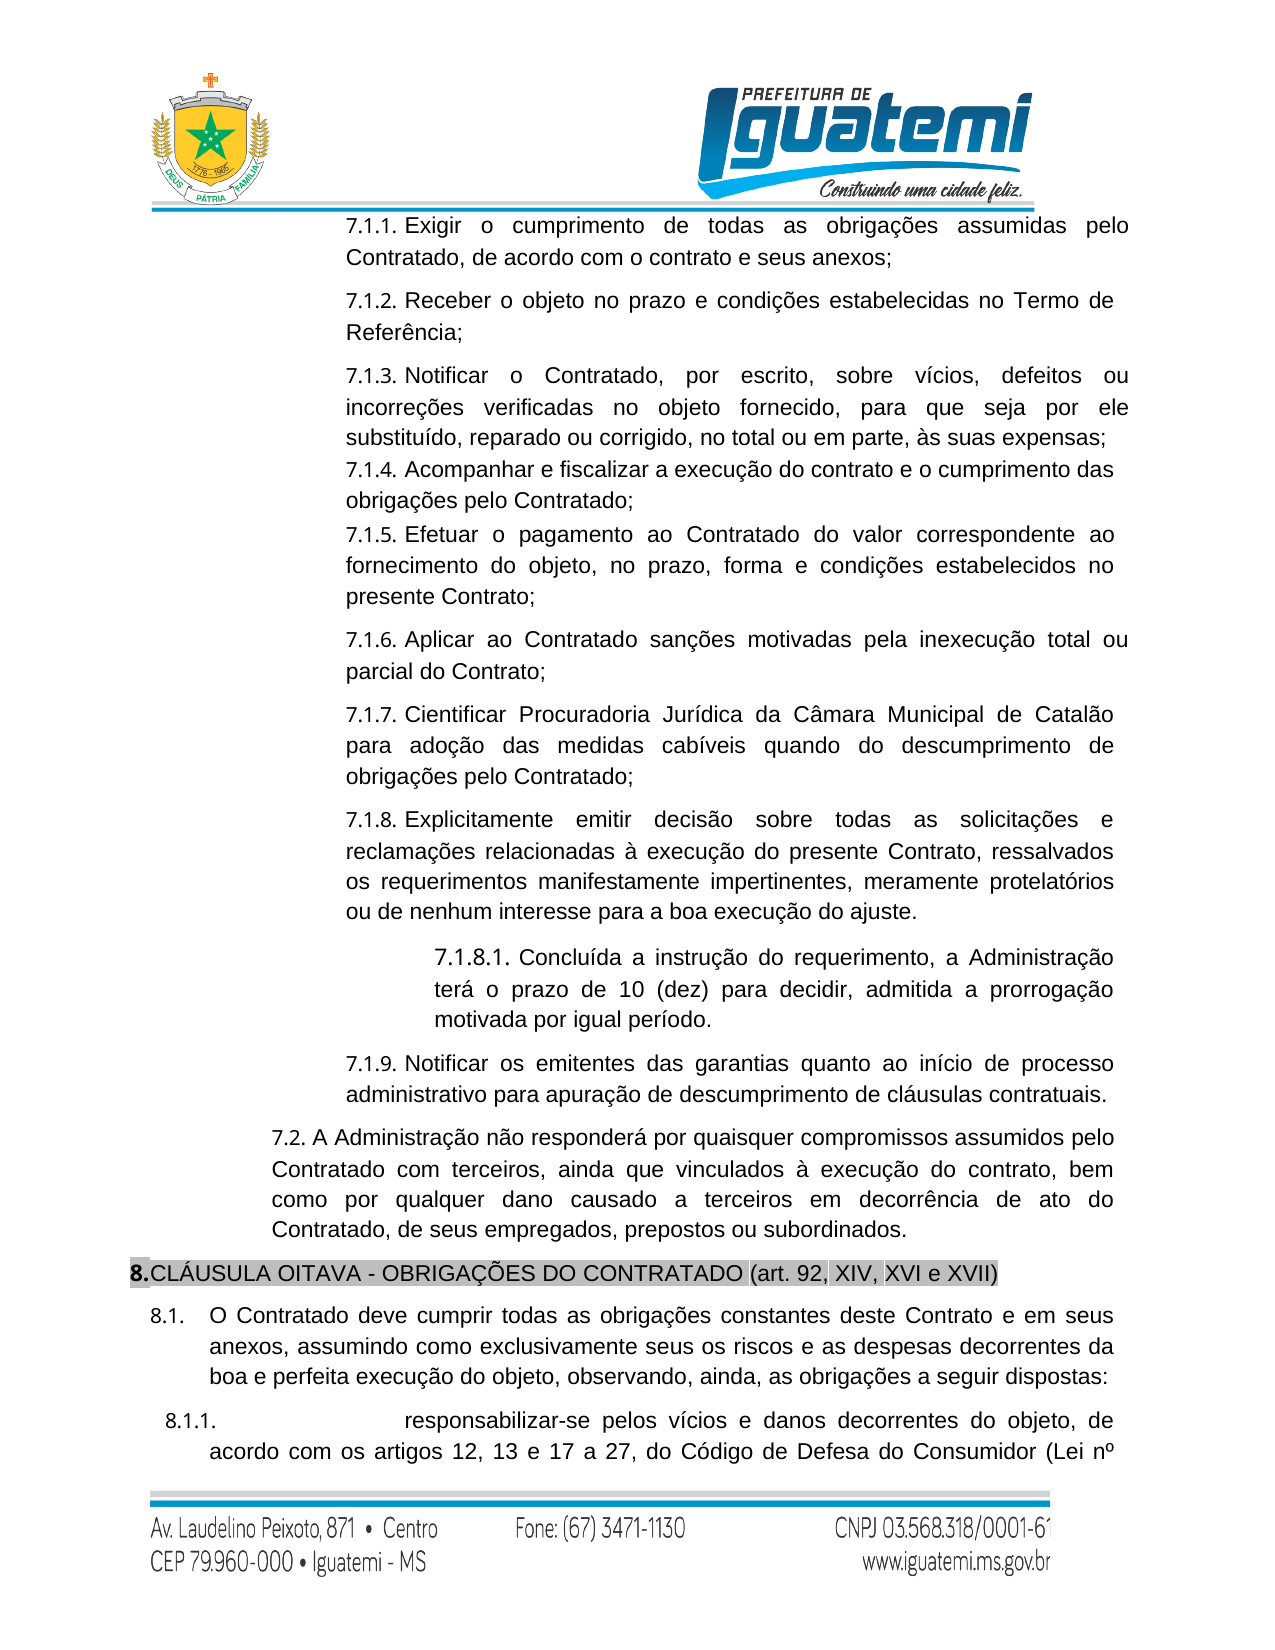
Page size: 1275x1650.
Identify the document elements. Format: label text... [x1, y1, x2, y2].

picture [150, 1508, 1050, 1577]
picture [150, 1490, 1050, 1500]
list Efetuar o pagamento ao Contratado do valor correspondente ao fornecimento do objeto, no prazo, forma e condições estabelecidos no presente Contrato; [346, 520, 1114, 609]
picture [150, 73, 1035, 212]
subtitle CLÁUSULA OITAVA - OBRIGAÇÕES DO CONTRATADO (art. 92, XIV, XVI e XVII) [150, 1257, 1125, 1288]
list Acompanhar e fiscalizar a execução do contrato e o cumprimento das obrigações pelo Contratado; [346, 455, 1114, 513]
list Aplicar ao Contratado sanções motivadas pela inexecução total ou parcial do Contrato; [346, 625, 1129, 684]
list Notificar o Contratado, por escrito, sobre vícios, defeitos ou incorreções verificadas no objeto fornecido, para que seja por ele substituído, reparado ou corrigido, no total ou em parte, às suas expensas; [346, 361, 1129, 450]
list Receber o objeto no prazo e condições estabelecidas no Termo de Referência; [346, 286, 1114, 345]
list A Administração não responderá por quaisquer compromissos assumidos pelo Contratado com terceiros, ainda que vinculados à execução do contrato, bem como por qualquer dano causado a terceiros em decorrência de ato do Contratado, de seus empregados, prepostos ou subordinados. [271, 1123, 1114, 1242]
list Explicitamente emitir decisão sobre todas as solicitações e reclamações relacionadas à execução do presente Contrato, ressalvados os requerimentos manifestamente impertinentes, meramente protelatórios ou de nenhum interesse para a boa execução do ajuste. [346, 806, 1114, 924]
list Notificar os emitentes das garantias quanto ao início de processo administrativo para apuração de descumprimento de cláusulas contratuais. [346, 1049, 1114, 1107]
list Exigir o cumprimento de todas as obrigações assumidas pelo Contratado, de acordo com o contrato e seus anexos; [346, 211, 1129, 270]
list O Contratado deve cumprir todas as obrigações constantes deste Contrato e em seus anexos, assumindo como exclusivamente seus os riscos e as despesas decorrentes da boa e perfeita execução do objeto, observando, ainda, as obrigações a seguir dispostas: [150, 1301, 1114, 1389]
list Concluída a instrução do requerimento, a Administração terá o prazo de 10 (dez) para decidir, admitida a prorrogação motivada por igual período. [434, 941, 1114, 1033]
list Cientificar Procuradoria Jurídica da Câmara Municipal de Catalão para adoção das medidas cabíveis quando do descumprimento de obrigações pelo Contratado; [346, 700, 1114, 789]
